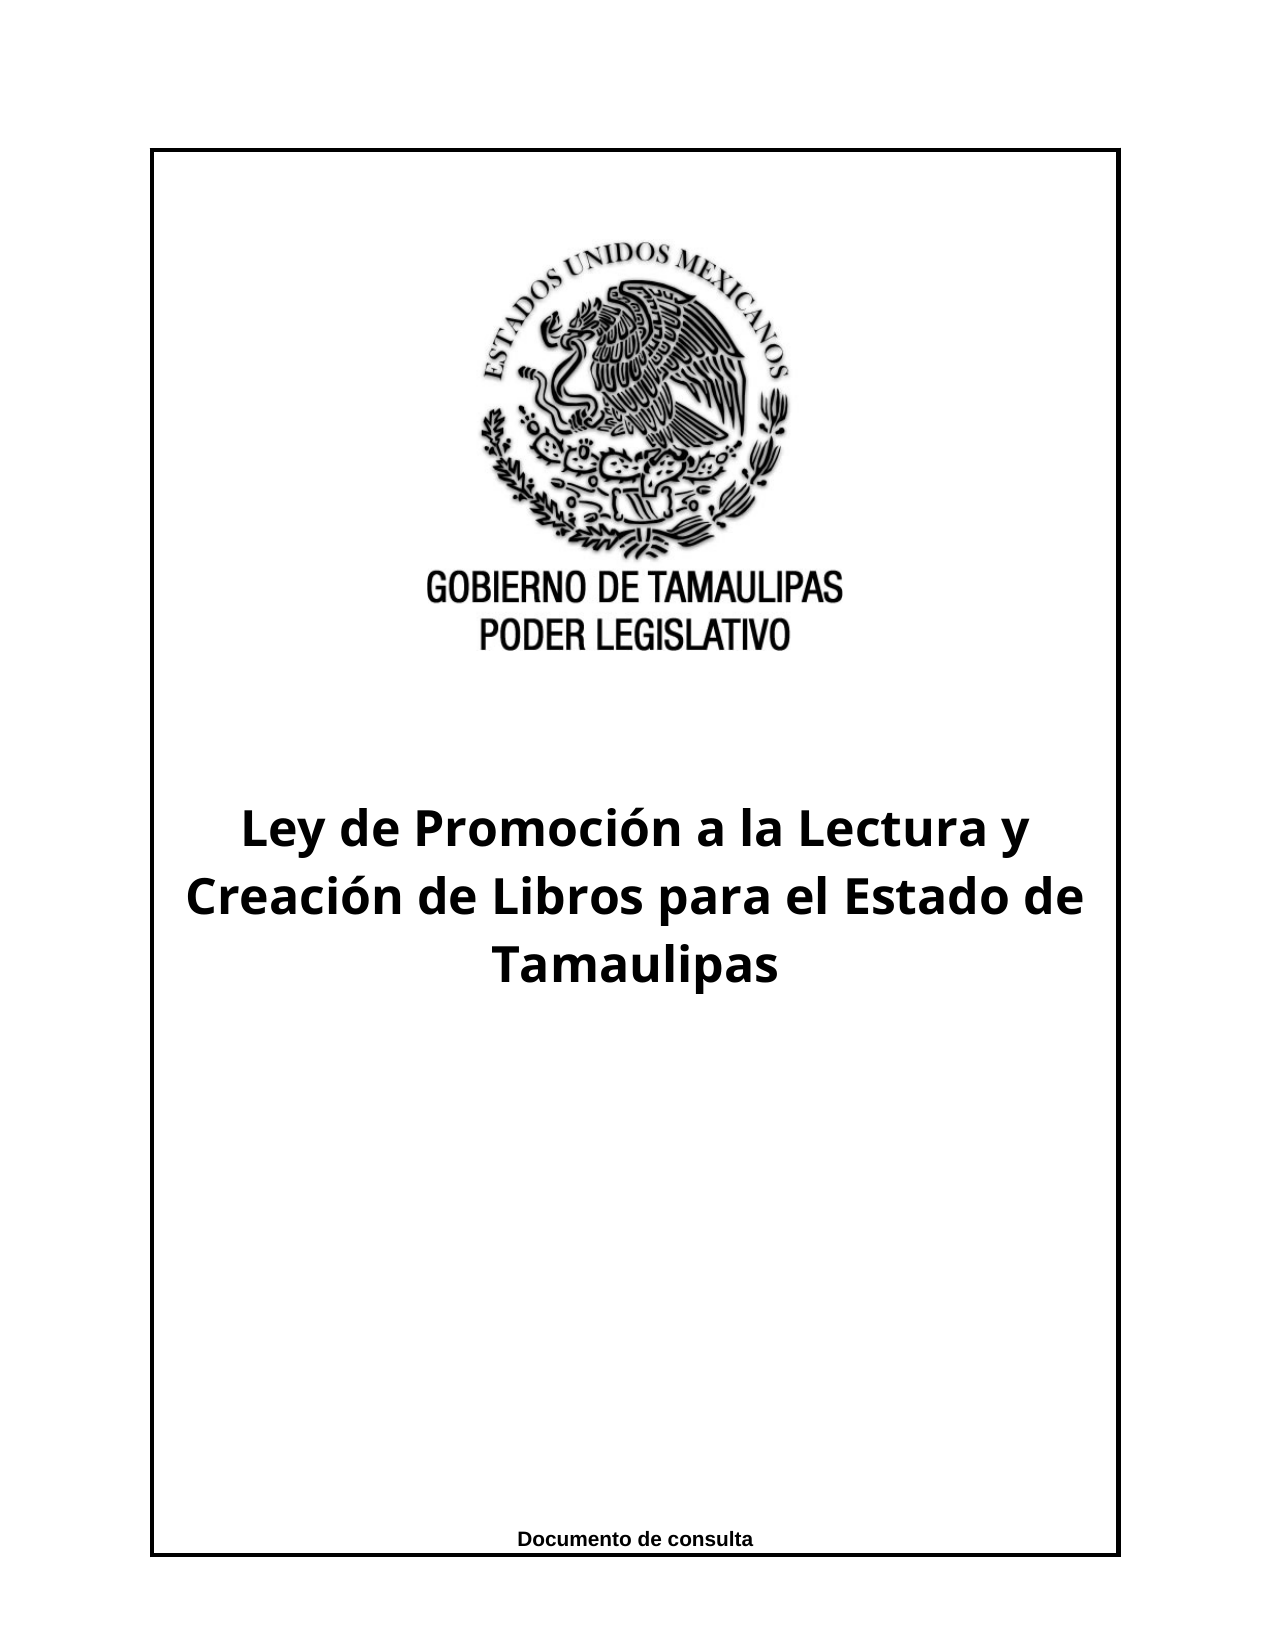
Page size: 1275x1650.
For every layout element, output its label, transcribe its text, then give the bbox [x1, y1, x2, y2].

text Documento de consulta [154, 1520, 1116, 1553]
text Ley de Promoción a la Lectura y Creación de Libros para el Estado de Tamaulipas [154, 786, 1116, 997]
picture [427, 239, 843, 651]
